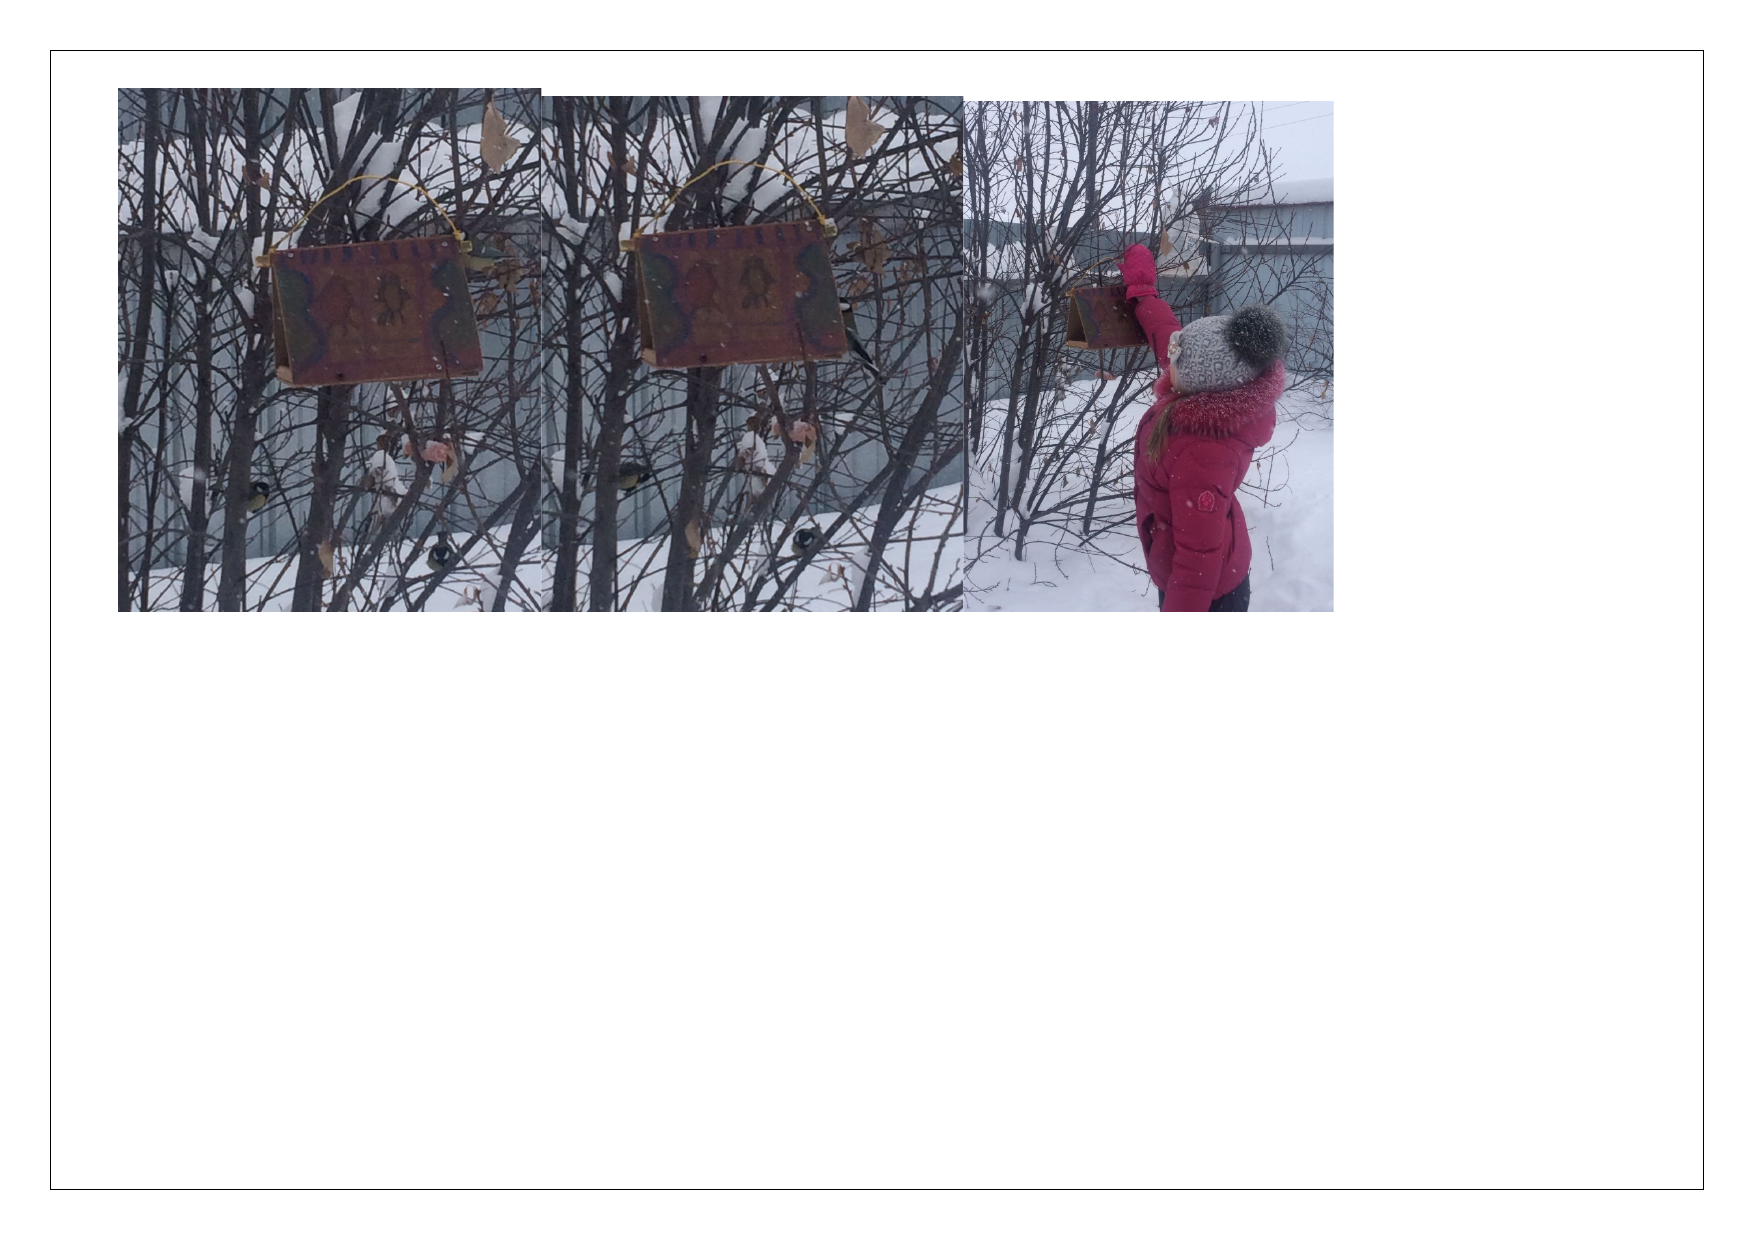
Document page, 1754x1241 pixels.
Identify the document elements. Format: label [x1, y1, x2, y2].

picture [118, 88, 1334, 612]
